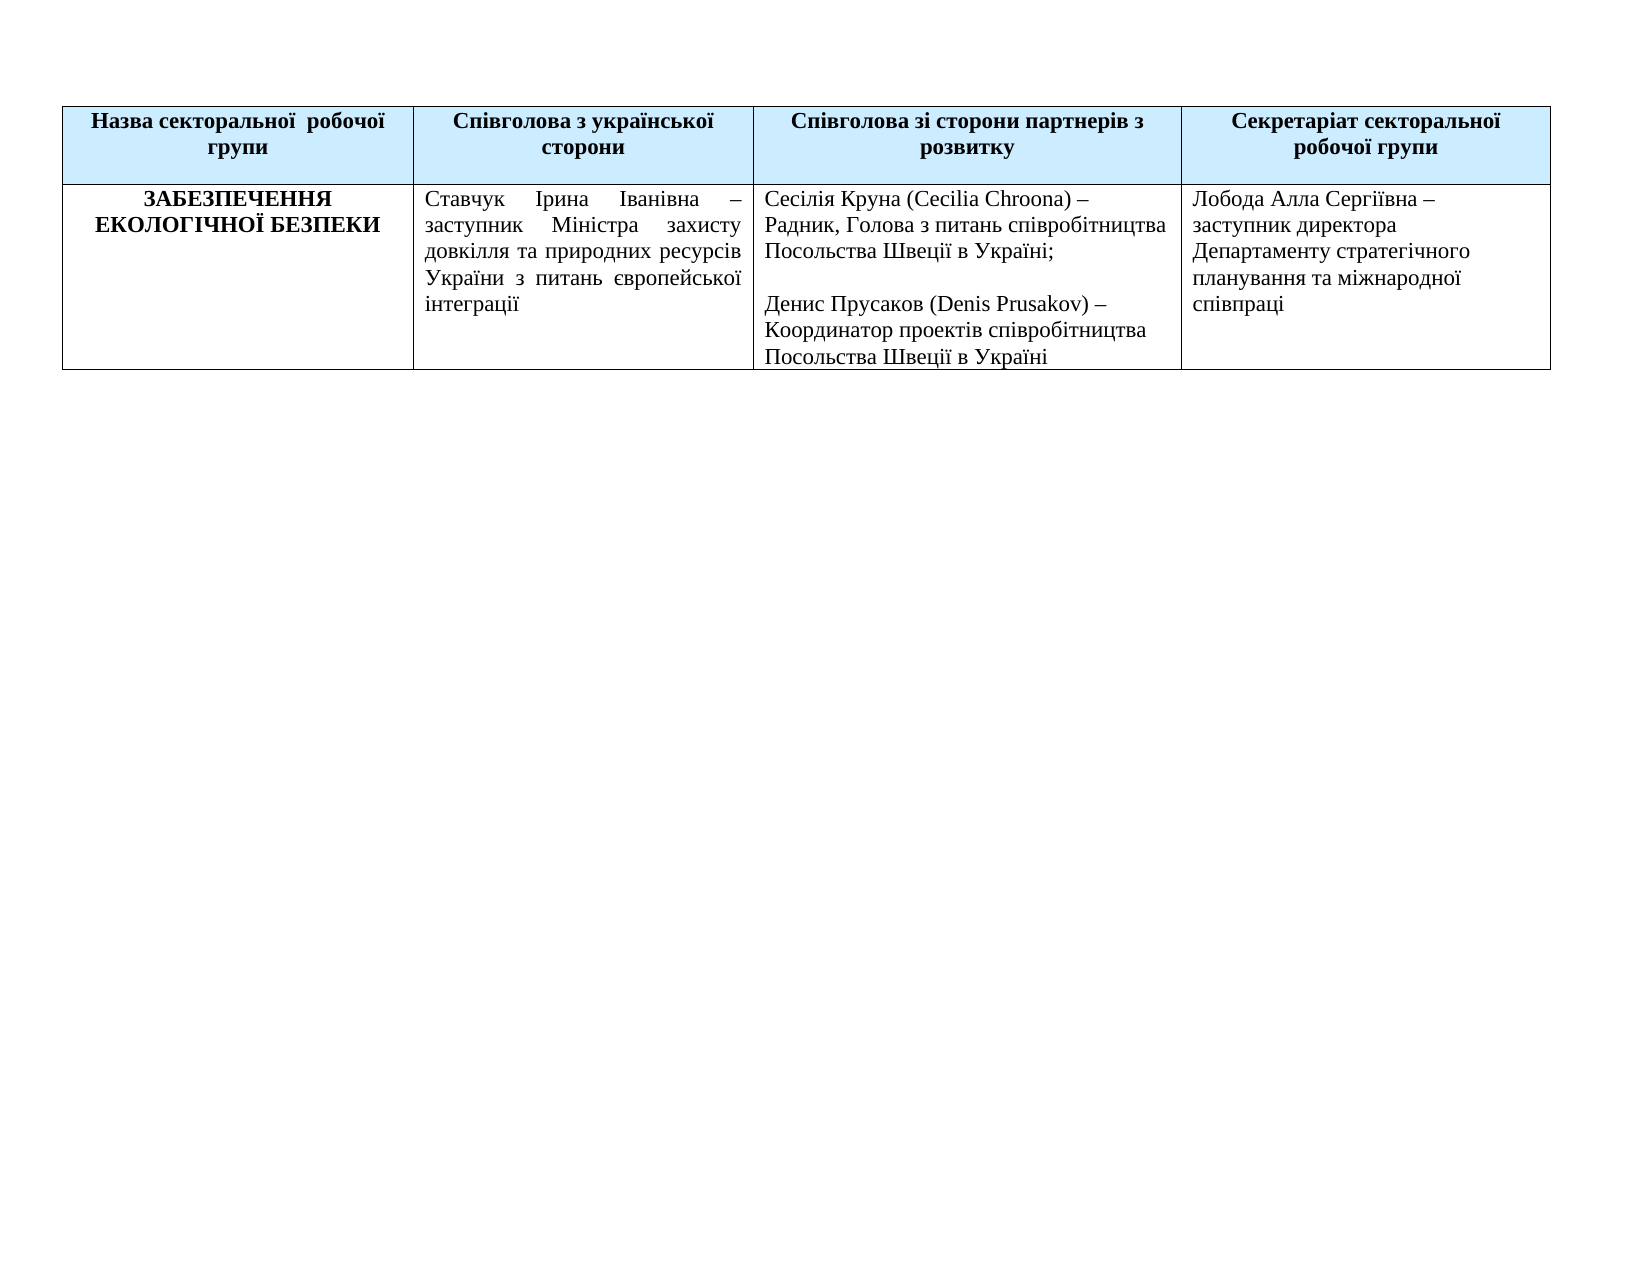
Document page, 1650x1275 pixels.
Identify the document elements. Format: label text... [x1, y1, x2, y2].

table_header Назва секторальної робочої групи [63, 107, 413, 184]
table_cell Лобода Алла Сергіївна – заступник директора Департаменту стратегічного планування та міжнародної співпраці [1182, 185, 1550, 369]
table_cell Сесілія Круна (Cecilia Chroona) – Радник, Голова з питань співробітництва Посольства Швеції в Україні; Денис Прусаков (Denis Prusakov) – Координатор проектів співробітництва Посольства Швеції в Україні [754, 185, 1181, 369]
table_cell ЗАБЕЗПЕЧЕННЯ ЕКОЛОГІЧНОЇ БЕЗПЕКИ [63, 185, 413, 369]
table_header Секретаріат секторальної робочої групи [1182, 107, 1550, 184]
table_cell Ставчук Ірина Іванівна – заступник Міністра захисту довкілля та природних ресурсів України з питань європейської інтеграції [414, 185, 753, 369]
table_header Співголова з української сторони [414, 107, 753, 184]
table_header Співголова зі сторони партнерів з розвитку [754, 107, 1181, 184]
